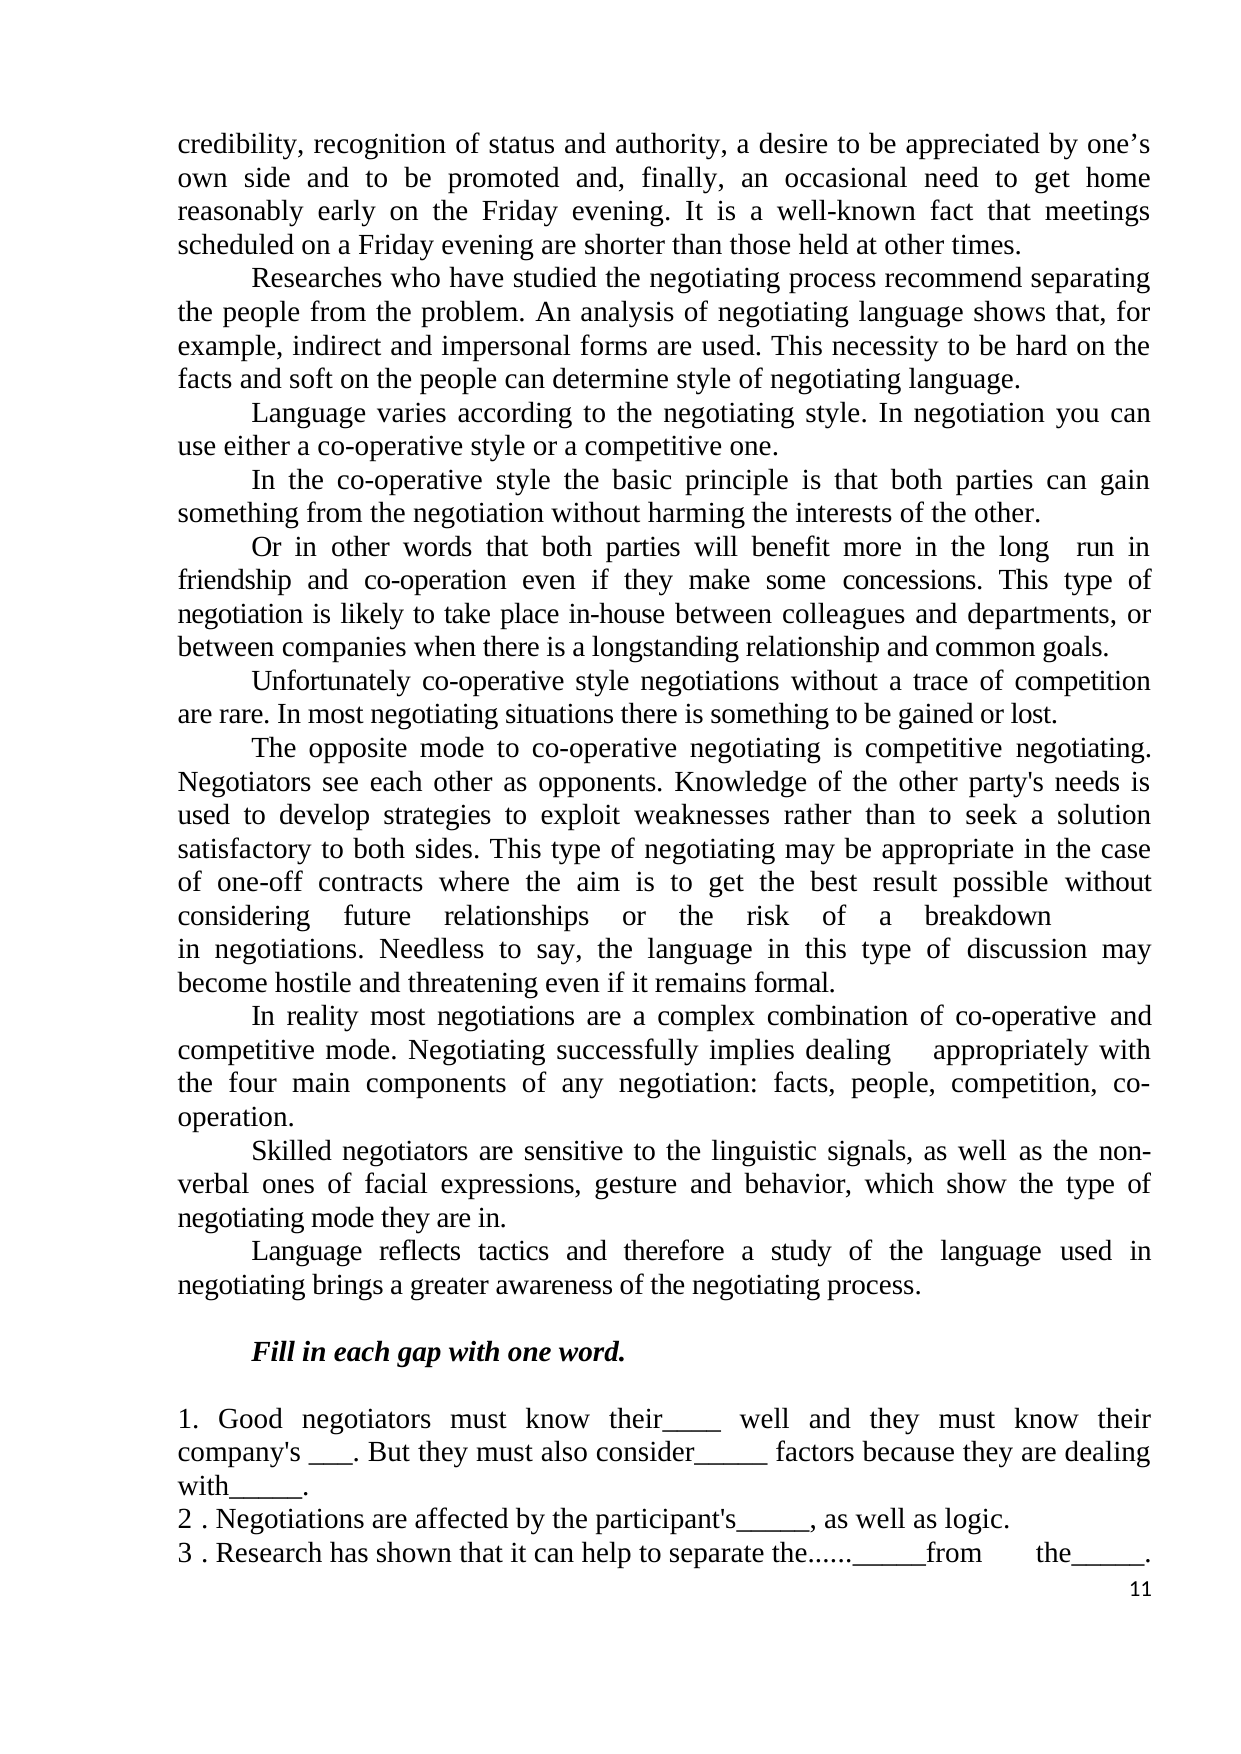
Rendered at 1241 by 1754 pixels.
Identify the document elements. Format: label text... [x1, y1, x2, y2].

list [177, 1535, 1152, 1569]
list . Negotiations are affected by the participant's_____, as well as logic. [177, 1502, 1152, 1535]
text Researches who have studied the negotiating process recommend separating the people from the problem. An analysis of negotiating language shows that, for example, indirect and impersonal forms are used. This necessity to be hard on the facts and soft on the people can determine style of negotiating language. [177, 261, 1152, 395]
text Skilled negotiators are sensitive to the linguistic signals, as well as the non-verbal ones of facial expressions, gesture and behavior, which show the type of negotiating mode they are in. [177, 1133, 1152, 1233]
text Unfortunately co-operative style negotiations without a trace of competition are rare. In most negotiating situations there is something to be gained or lost. [177, 663, 1152, 730]
text In the co-operative style the basic principle is that both parties can gain something from the negotiation without harming the interests of the other. [177, 462, 1152, 529]
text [177, 126, 1152, 261]
text Or in оther words that both parties will benefit more in the long run in friendship and co-operation even if they make some concessions. This type of negotiation is likely to take place in-house between colleagues and departments, or between companies when there is a longstanding relationship and common goals. [177, 529, 1152, 663]
text Language varies according to the negotiating style. In negotiation you can use either a co-operative style or a competitive one. [177, 395, 1152, 462]
text 1. Good negotiators must know their____ well and they must know their company's ___. But they must also consider_____ factors because they are dealing with_____. [177, 1401, 1152, 1502]
text Language reflects tactics and therefore a study of the language used in negotiating brings a greater awareness of the negotiating process. [177, 1233, 1152, 1300]
text In reality most negotiations are a complex combination of co-operative and competitive mode. Negotiating successfully implies dealing appropriately with the four main components of any negotiation: facts, people, competition, co-operation. [177, 998, 1152, 1133]
text Fill in each gap with one word. [177, 1334, 1152, 1367]
text The opposite mode to co-operative negotiating is competitive negotiating. Negotiators see each other as opponents. Knowledge of the other party's needs is used to develop strategies to exploit weaknesses rather than to seek a solution satisfactory to both sides. This type of negotiating may be appropriate in the case of one-off contracts where the aim is to get the best result possible without considering future relationships or the risk of a breakdown in negotiations. Needless to say, the language in this type of discussion may become hostile and threatening even if it remains formal. [177, 730, 1152, 998]
